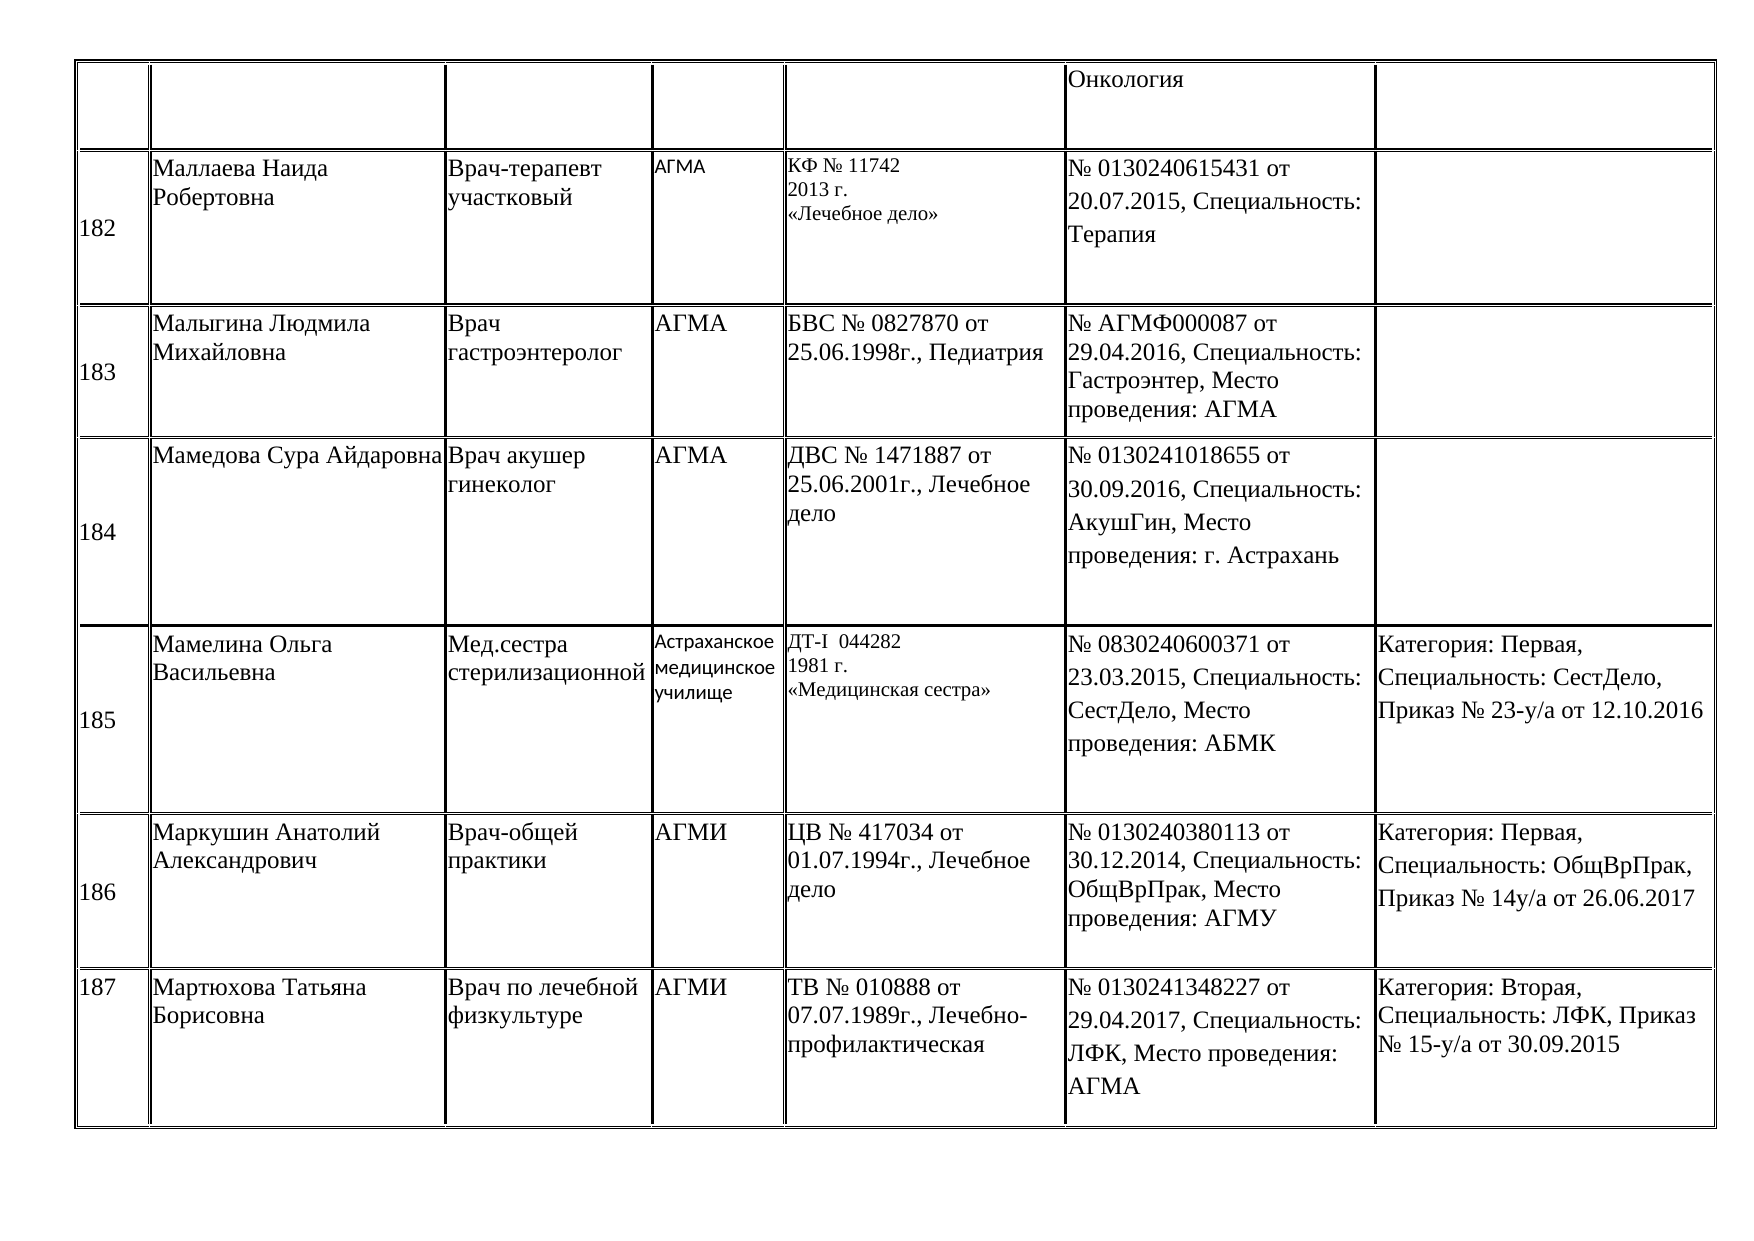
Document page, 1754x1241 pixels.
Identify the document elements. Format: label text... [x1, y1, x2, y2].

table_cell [150, 63, 445, 148]
table_cell № 0830240600371 от 23.03.2015, Специальность: СестДело, Место проведения: АБМК [1067, 627, 1374, 812]
table_cell Категория: Первая, Специальность: СестДело, Приказ № 23-у/а от 12.10.2016 [1377, 624, 1714, 812]
table_cell Врач гастроэнтеролог [447, 307, 651, 436]
table_cell [1375, 63, 1714, 148]
table_cell [1377, 303, 1714, 436]
table_cell ДВС № 1471887 от 25.06.2001г., Лечебное дело [787, 439, 1064, 624]
table_cell Мамедова Сура Айдаровна [152, 439, 444, 624]
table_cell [1065, 63, 1375, 148]
table_cell 2013 г. «Педиатрия» [785, 63, 1065, 148]
table_cell Врач-терапевт участковый [447, 152, 651, 303]
table_cell АГМИ [652, 967, 785, 1126]
table_cell ЦВ № 417034 от 01.07.1994г., Лечебное дело [787, 815, 1064, 967]
table_cell Малыгина Людмила Михайловна [152, 307, 444, 436]
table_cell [1375, 967, 1715, 1126]
table_cell № 0130240615431 от 20.07.2015, Специальность: Терапия [1067, 152, 1374, 303]
table_cell 187 [76, 967, 150, 1126]
table_cell 182 [78, 148, 148, 303]
table_cell [1377, 148, 1714, 303]
table_cell 184 [76, 436, 150, 624]
table_cell Мед.сестра стерилизационной [447, 627, 651, 812]
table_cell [445, 970, 652, 1126]
table_cell [1375, 436, 1715, 624]
table_cell № АГМФ000087 от 29.04.2016, Специальность: Гастроэнтер, Место проведения: АГМА [1067, 307, 1374, 436]
table_cell 183 [78, 303, 148, 436]
table_cell Маллаева Наида Робертовна [152, 152, 444, 303]
table_cell КФ № 11742 2013 г. «Лечебное дело» [787, 152, 1064, 303]
table_cell АГМИ [654, 815, 783, 967]
table_cell Врач акушер гинеколог [447, 439, 651, 624]
table_cell БВС № 0827870 от 25.06.1998г., Педиатрия [787, 307, 1064, 436]
table_cell Астраханское медицинское училище [654, 627, 783, 812]
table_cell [1065, 970, 1375, 1126]
table_cell АГМА [654, 307, 783, 436]
table_cell Мамелина Ольга Васильевна [152, 627, 444, 812]
table_cell АГМА [652, 61, 785, 148]
table_cell АГМА [654, 152, 783, 303]
table_cell Врач-общей практики [447, 815, 651, 967]
table_cell АГМА [654, 439, 783, 624]
table_cell 181 [78, 61, 150, 148]
table_cell № 0130240380113 от 30.12.2014, Специальность: ОбщВрПрак, Место проведения: АГМУ [1067, 815, 1374, 967]
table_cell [150, 970, 445, 1126]
table_cell ДТ-I 044282 1981 г. «Медицинская сестра» [787, 627, 1064, 812]
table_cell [785, 970, 1065, 1126]
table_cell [445, 61, 652, 148]
table_cell Категория: Первая, Специальность: ОбщВрПрак, Приказ № 14у/а от 26.06.2017 [1375, 812, 1715, 967]
table_cell 186 [76, 812, 150, 967]
table_cell Маркушин Анатолий Александрович [152, 815, 444, 967]
table_cell 185 [78, 624, 148, 812]
table_cell № 0130241018655 от 30.09.2016, Специальность: АкушГин, Место проведения: г. Астрахань [1067, 439, 1374, 624]
